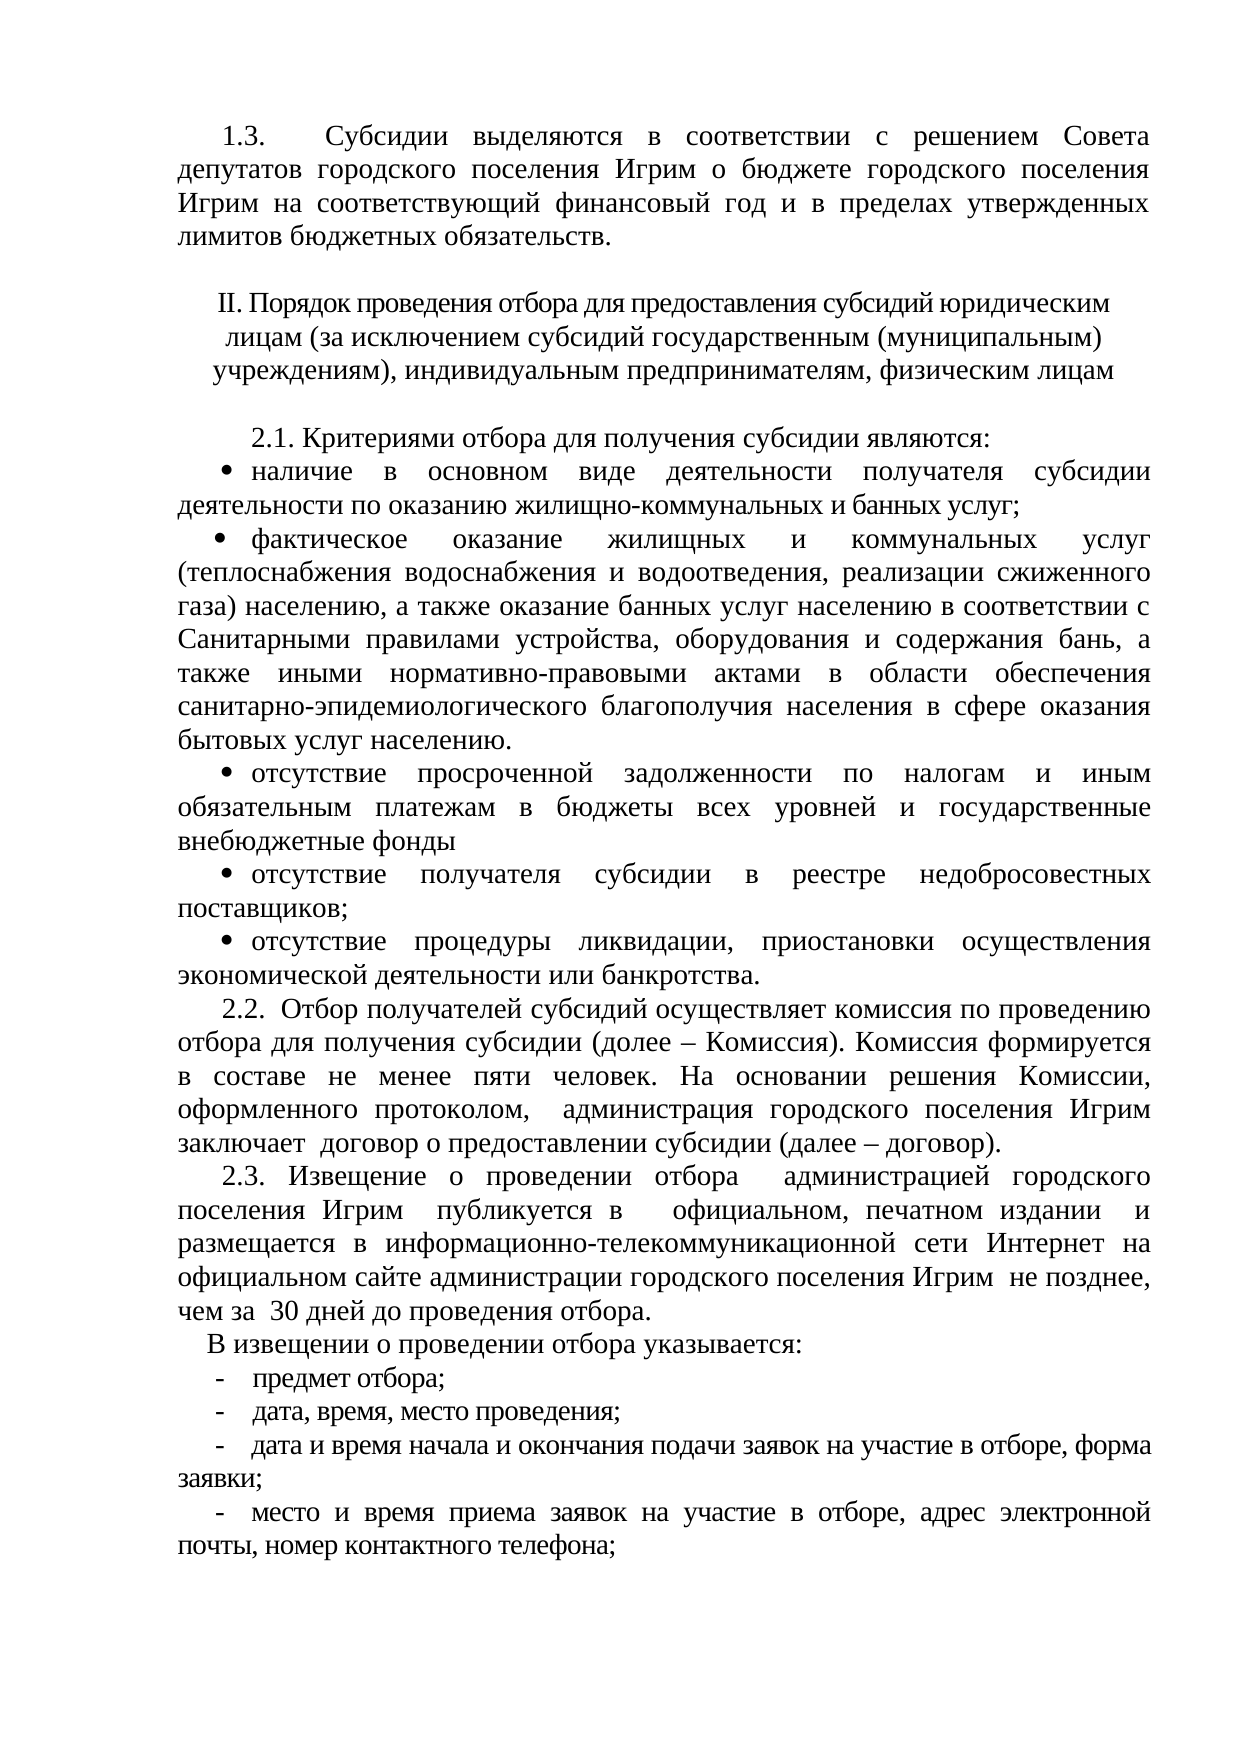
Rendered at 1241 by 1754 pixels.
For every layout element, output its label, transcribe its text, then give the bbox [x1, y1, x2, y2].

list отсутствие получателя субсидии в реестре недобросовестных поставщиков; [177, 856, 1152, 923]
list фактическое оказание жилищных и коммунальных услуг (теплоснабжения водоснабжения и водоотведения, реализации сжиженного газа) населению, а также оказание банных услуг населению в соответствии с Санитарными правилами устройства, оборудования и содержания бань, а также иными нормативно-правовыми актами в области обеспечения санитарно-эпидемиологического благополучия населения в сфере оказания бытовых услуг населению. [177, 521, 1152, 756]
text 2.1. Критериями отбора для получения субсидии являются: [177, 420, 1152, 453]
text 2.2. Отбор получателей субсидий осуществляет комиссия по проведению отбора для получения субсидии (долее – Комиссия). Комиссия формируется в составе не менее пяти человек. На основании решения Комиссии, оформленного протоколом, администрация городского поселения Игрим заключает договор о предоставлении субсидии (далее – договор). [177, 991, 1152, 1158]
list дата и время начала и окончания подачи заявок на участие в отборе, форма заявки; [177, 1427, 1152, 1494]
list наличие в основном виде деятельности получателя субсидии деятельности по оказанию жилищно-коммунальных и банных услуг; [177, 453, 1152, 521]
text В извещении о проведении отбора указывается: [177, 1326, 1152, 1360]
list отсутствие процедуры ликвидации, приостановки осуществления экономической деятельности или банкротства. [177, 923, 1152, 991]
list предмет отбора; [215, 1360, 1152, 1393]
list дата, время, место проведения; [215, 1393, 1152, 1427]
list место и время приема заявок на участие в отборе, адрес электронной почты, номер контактного телефона; [177, 1494, 1152, 1561]
list Субсидии выделяются в соответствии с решением Совета депутатов городского поселения Игрим о бюджете городского поселения Игрим на соответствующий финансовый год и в пределах утвержденных лимитов бюджетных обязательств. [177, 118, 1150, 252]
list отсутствие просроченной задолженности по налогам и иным обязательным платежам в бюджеты всех уровней и государственные внебюджетные фонды [177, 756, 1152, 856]
text II. Порядок проведения отбора для предоставления субсидий юридическим лицам (за исключением субсидий государственным (муниципальным) учреждениям), индивидуальным предпринимателям, физическим лицам [177, 286, 1150, 386]
text 2.3. Извещение о проведении отбора администрацией городского поселения Игрим публикуется в официальном, печатном издании и размещается в информационно-телекоммуникационной сети Интернет на официальном сайте администрации городского поселения Игрим не позднее, чем за 30 дней до проведения отбора. [177, 1158, 1152, 1326]
